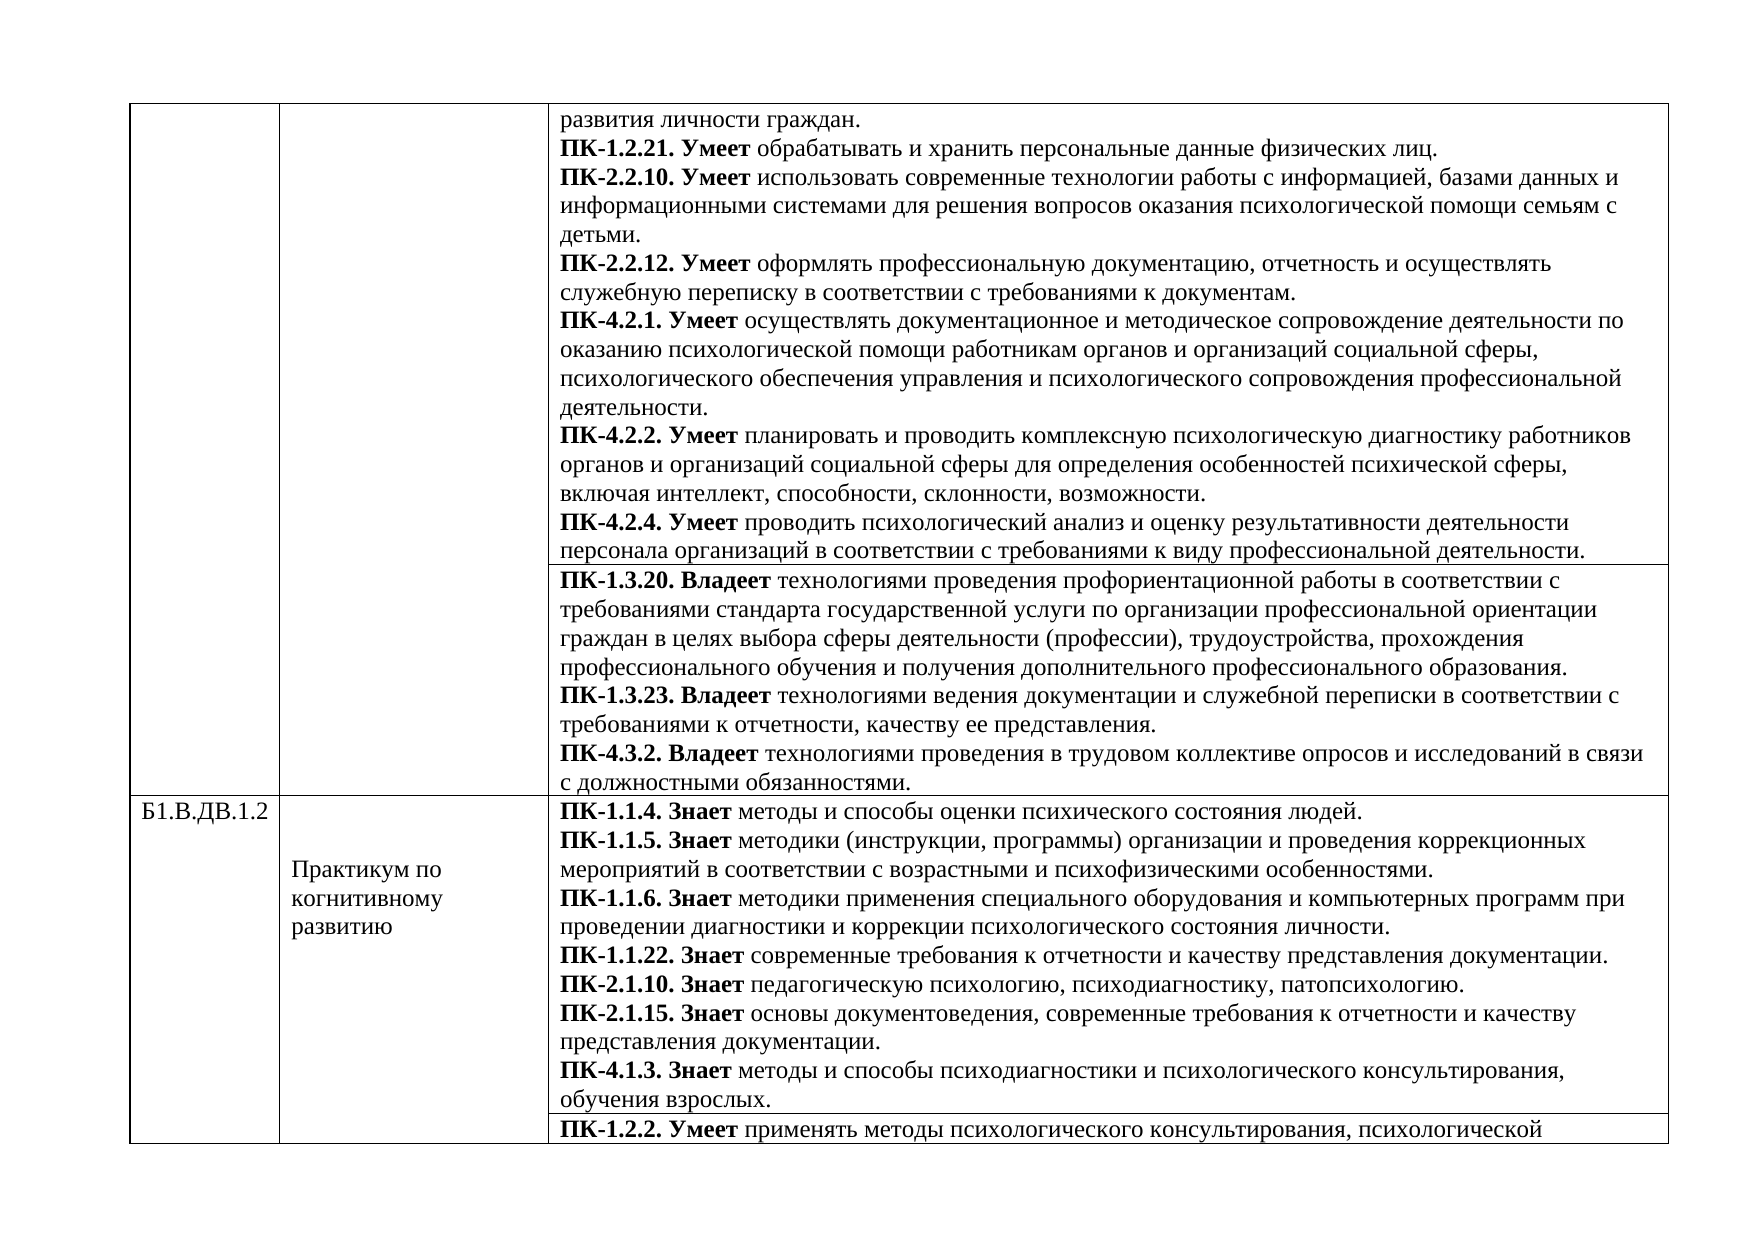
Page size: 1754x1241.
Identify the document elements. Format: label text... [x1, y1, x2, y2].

table_cell Практикум по когнитивному развитию [280, 796, 548, 1142]
table_cell Б1.В.ДВ.1.2 [131, 796, 279, 1142]
table_cell ПК-1.1.4. Знает методы и способы оценки психического состояния людей. ПК-1.1.5. Знает методики (инструкции, программы) организации и проведения коррекционных мероприятий в соответствии с возрастными и психофизическими особенностями. ПК-1.1.6. Знает методики применения специального оборудования и компьютерных программ при проведении диагностики и коррекции психологического состояния личности. ПК-1.1.22. Знает современные требования к отчетности и качеству представления документации. ПК-2.1.10. Знает педагогическую психологию, психодиагностику, патопсихологию. ПК-2.1.15. Знает основы документоведения, современные требования к отчетности и качеству представления документации. ПК-4.1.3. Знает методы и способы психодиагностики и психологического консультирования, обучения взрослых. [549, 796, 1668, 1113]
table_cell ПК-1.3.20. Владеет технологиями проведения профориентационной работы в соответствии с требованиями стандарта государственной услуги по организации профессиональной ориентации граждан в целях выбора сферы деятельности (профессии), трудоустройства, прохождения профессионального обучения и получения дополнительного профессионального образования. ПК-1.3.23. Владеет технологиями ведения документации и служебной переписки в соответствии с требованиями к отчетности, качеству ее представления. ПК-4.3.2. Владеет технологиями проведения в трудовом коллективе опросов и исследований в связи с должностными обязанностями. [549, 565, 1668, 795]
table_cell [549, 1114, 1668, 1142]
